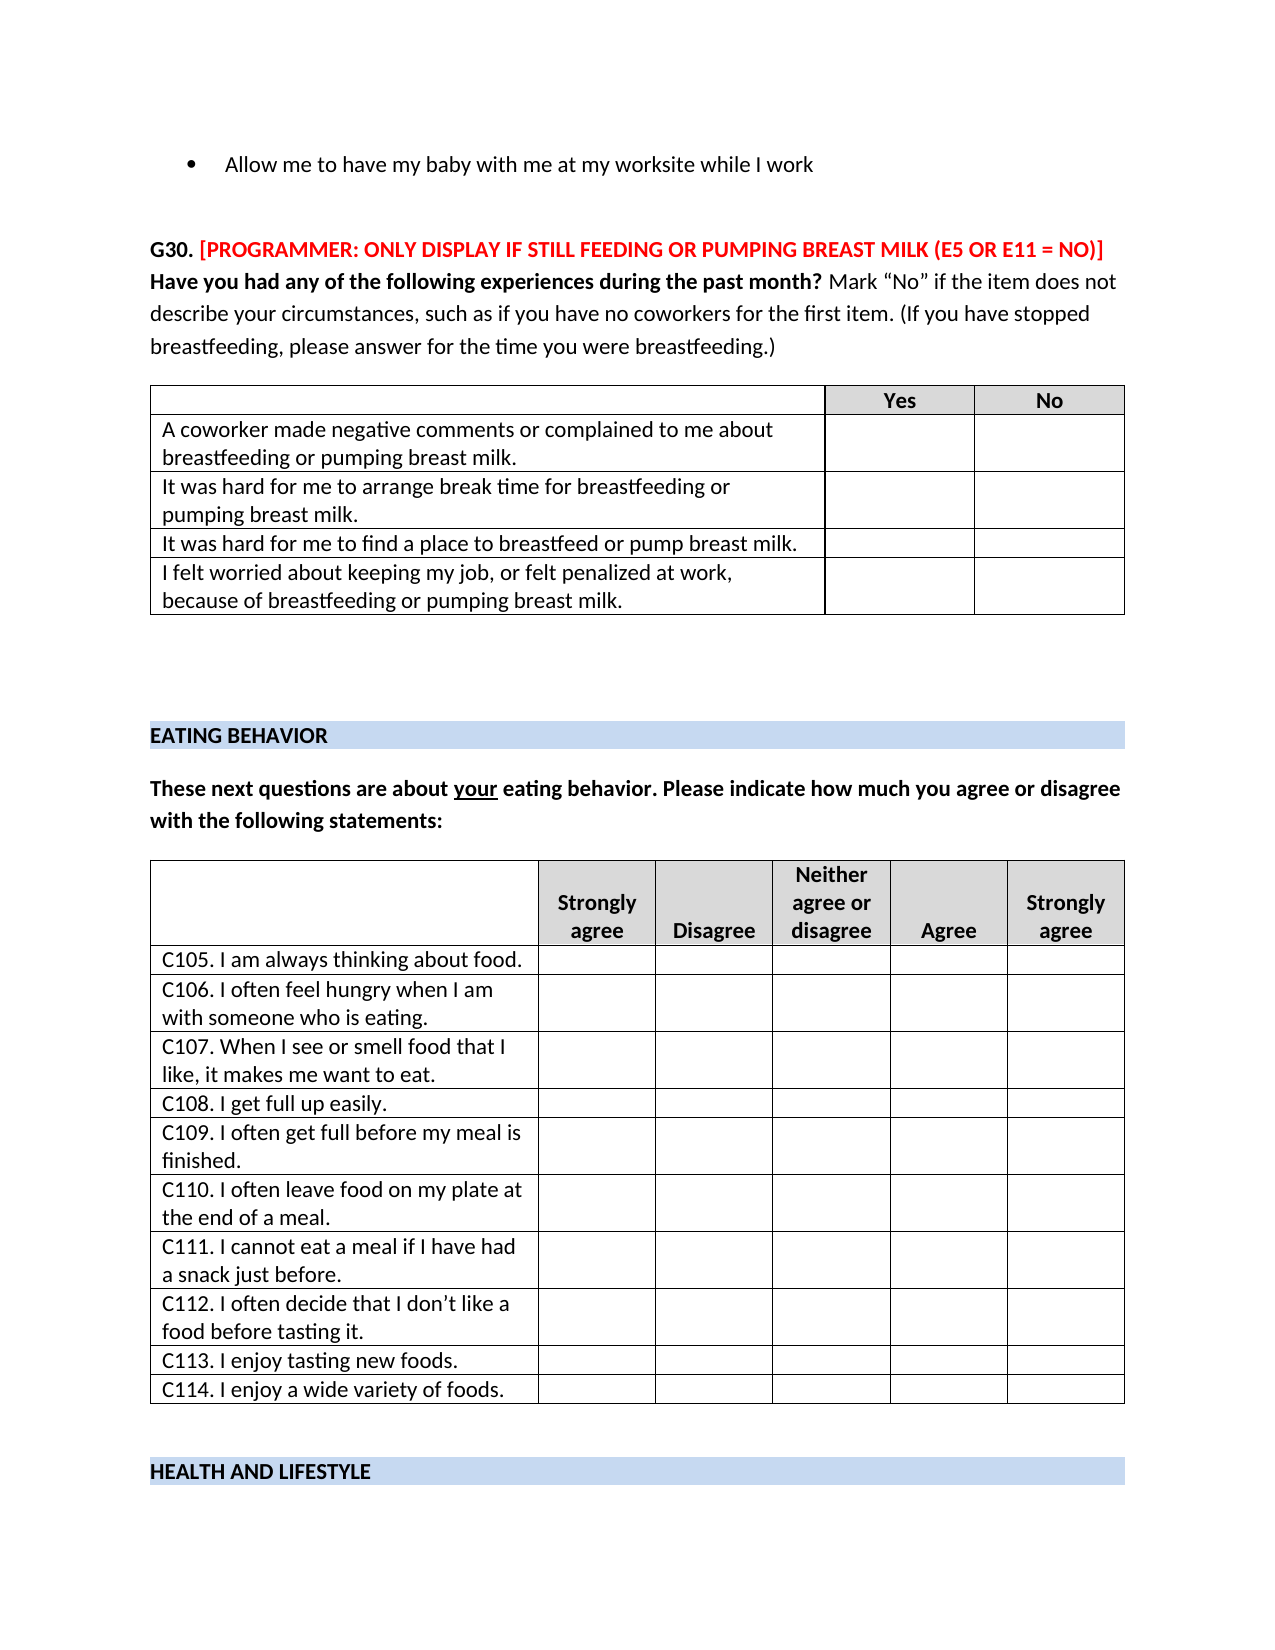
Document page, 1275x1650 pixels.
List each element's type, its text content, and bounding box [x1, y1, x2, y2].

table_cell It was hard for me to find a place to breastfeed or pump breast milk. [151, 529, 824, 557]
list Allow me to have my baby with me at my worksite while I work [187, 150, 1125, 178]
table_cell [656, 1289, 772, 1345]
table_header Yes [826, 386, 974, 414]
table_cell [891, 1232, 1007, 1288]
table_cell C114. I enjoy a wide variety of foods. [151, 1375, 538, 1403]
table_cell [539, 1089, 655, 1117]
table_cell [656, 1375, 772, 1403]
table_cell [891, 1032, 1007, 1088]
table_cell [773, 975, 890, 1031]
table_cell [539, 1346, 655, 1374]
table_cell [891, 1289, 1007, 1345]
table_cell [656, 1089, 772, 1117]
table_cell [539, 1175, 655, 1231]
table_cell [656, 1175, 772, 1231]
table_header No [975, 386, 1124, 414]
table_cell [1008, 1232, 1124, 1288]
table_cell [656, 975, 772, 1031]
table_cell [773, 1175, 890, 1231]
table_cell [1008, 1032, 1124, 1088]
table_cell It was hard for me to arrange break time for breastfeeding or pumping breast milk. [151, 472, 824, 528]
table_cell [773, 1289, 890, 1345]
table_cell [826, 529, 974, 557]
table_cell C108. I get full up easily. [151, 1089, 538, 1117]
text These next questions are about your eating behavior. Please indicate how much you agree or disagree with the following statements: [150, 774, 1125, 834]
table_cell [826, 415, 974, 471]
table_cell C106. I often feel hungry when I am with someone who is eating. [151, 975, 538, 1031]
table_cell [1008, 1089, 1124, 1117]
table_cell [975, 558, 1124, 614]
table_header [151, 386, 824, 414]
table_cell [773, 1118, 890, 1174]
table_cell [773, 1089, 890, 1117]
table_cell C107. When I see or smell food that I like, it makes me want to eat. [151, 1032, 538, 1088]
table_cell [539, 1375, 655, 1403]
table_cell C109. I often get full before my meal is finished. [151, 1118, 538, 1174]
table_cell C111. I cannot eat a meal if I have had a snack just before. [151, 1232, 538, 1288]
text EATING BEHAVIOR [150, 721, 1125, 749]
table_cell [826, 558, 974, 614]
table_cell [539, 946, 655, 974]
table_cell [539, 1118, 655, 1174]
table_cell [1008, 1346, 1124, 1374]
table_cell [656, 1346, 772, 1374]
table_cell [975, 415, 1124, 471]
table_header Strongly agree [539, 861, 655, 944]
table_cell [773, 1346, 890, 1374]
table_cell [539, 1289, 655, 1345]
table_cell [1008, 1289, 1124, 1345]
table_cell [891, 1089, 1007, 1117]
table_cell C112. I often decide that I don’t like a food before tasting it. [151, 1289, 538, 1345]
table_cell [539, 1232, 655, 1288]
table_cell [539, 975, 655, 1031]
table_cell [891, 1175, 1007, 1231]
table_cell [773, 1375, 890, 1403]
table_header Agree [891, 861, 1007, 944]
table_cell [656, 1232, 772, 1288]
table_header Neither agree or disagree [773, 861, 890, 944]
table_cell A coworker made negative comments or complained to me about breastfeeding or pumping breast milk. [151, 415, 824, 471]
table_cell [773, 1032, 890, 1088]
table_cell [656, 946, 772, 974]
table_cell [1008, 1375, 1124, 1403]
table_cell [975, 529, 1124, 557]
table_cell [1008, 1175, 1124, 1231]
table_cell C113. I enjoy tasting new foods. [151, 1346, 538, 1374]
table_cell [539, 1032, 655, 1088]
table_cell [1008, 975, 1124, 1031]
table_cell [891, 946, 1007, 974]
table_cell [773, 1232, 890, 1288]
table_cell [826, 472, 974, 528]
table_cell [656, 1032, 772, 1088]
table_cell [975, 472, 1124, 528]
table_cell [891, 975, 1007, 1031]
table_cell [891, 1375, 1007, 1403]
table_cell C110. I often leave food on my plate at the end of a meal. [151, 1175, 538, 1231]
table_cell [891, 1118, 1007, 1174]
table_cell I felt worried about keeping my job, or felt penalized at work, because of breastfeeding or pumping breast milk. [151, 558, 824, 614]
table_cell [891, 1346, 1007, 1374]
text G30. [PROGRAMMER: ONLY DISPLAY IF STILL FEEDING OR PUMPING BREAST MILK (E5 OR E11 = NO)] Have you had any of the following experiences during the past month? Mark “No” if the item does not describe your circumstances, such as if you have no coworkers for the first item. (If you have stopped breastfeeding, please answer for the time you were breastfeeding.) [150, 235, 1125, 360]
table_header Strongly agree [1008, 861, 1124, 944]
text HEALTH AND LIFESTYLE [150, 1457, 1125, 1485]
table_cell C105. I am always thinking about food. [151, 946, 538, 974]
table_header [151, 861, 538, 944]
table_cell [1008, 1118, 1124, 1174]
table_cell [773, 946, 890, 974]
table_cell [1008, 946, 1124, 974]
table_cell [656, 1118, 772, 1174]
table_header Disagree [656, 861, 772, 944]
